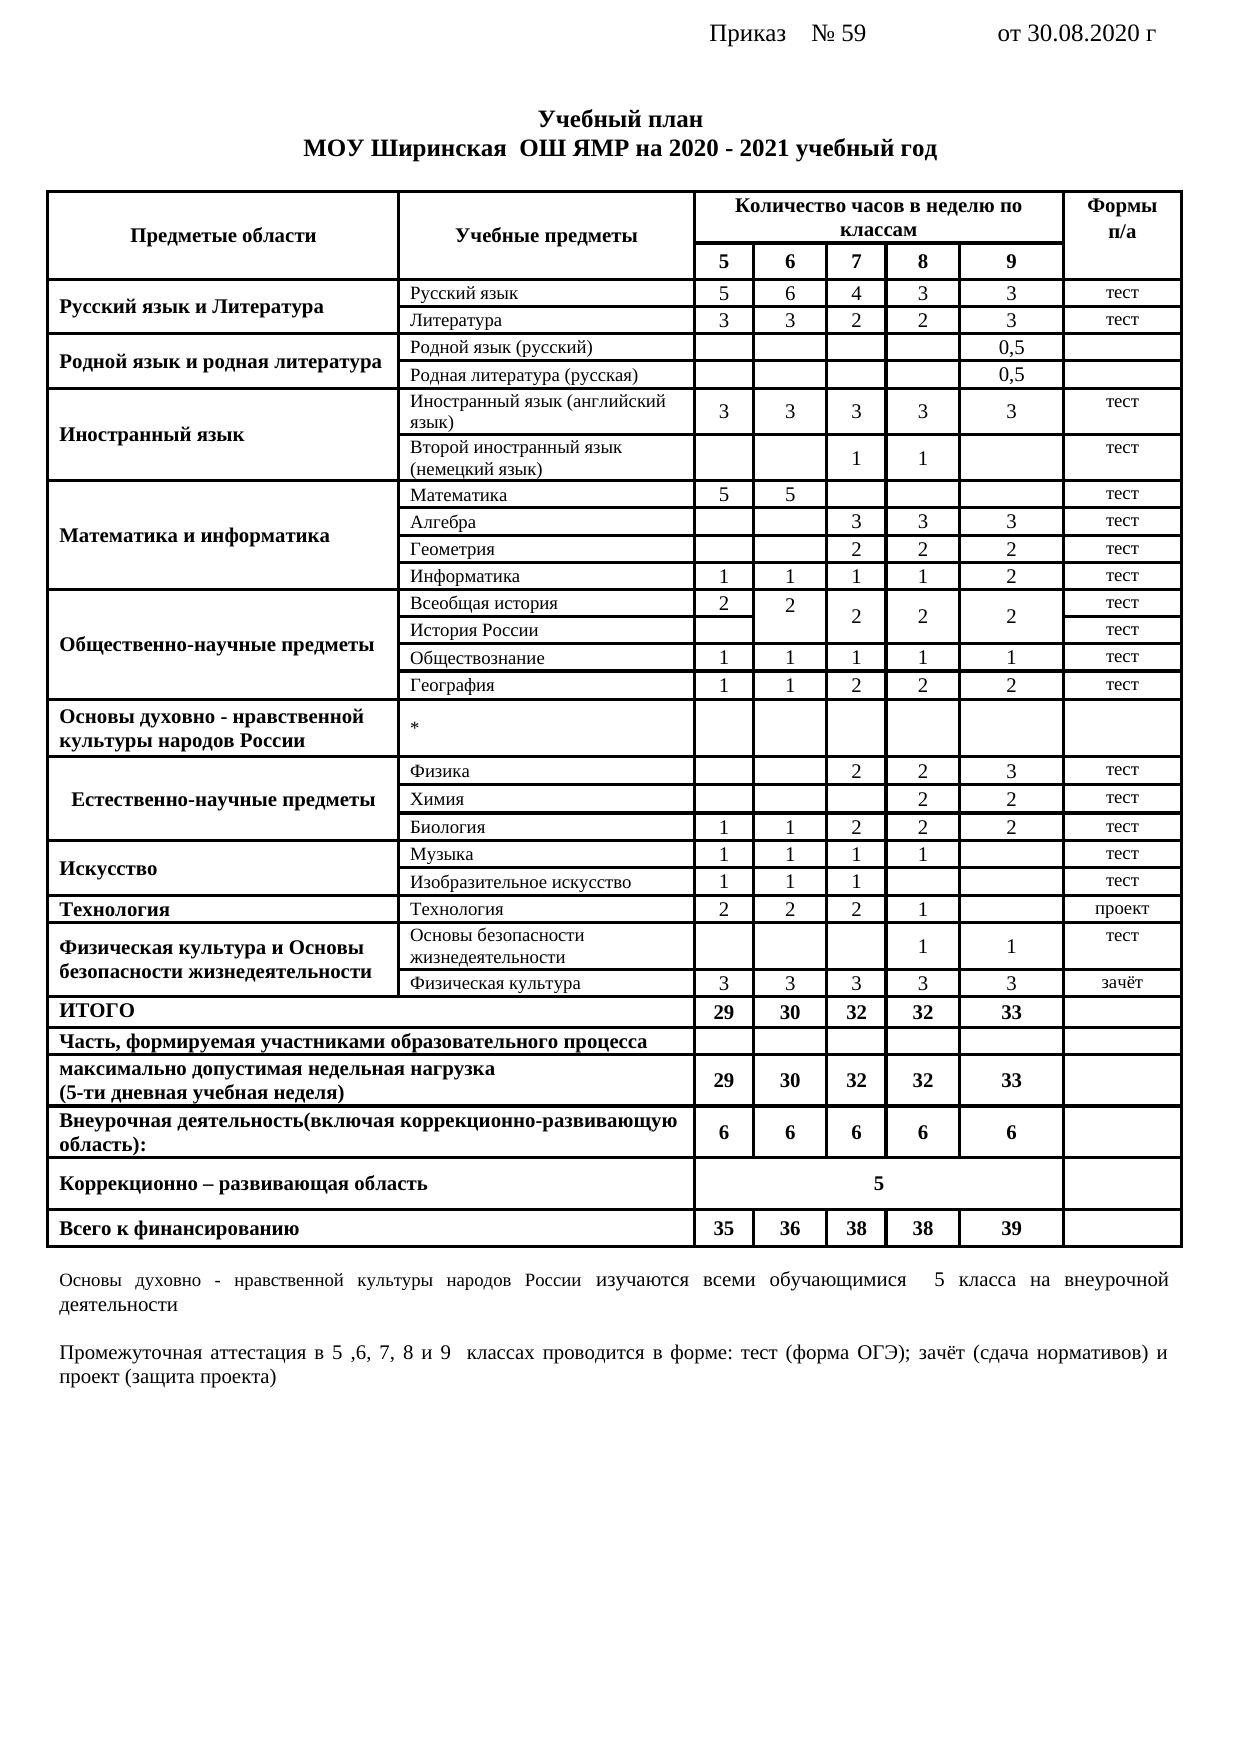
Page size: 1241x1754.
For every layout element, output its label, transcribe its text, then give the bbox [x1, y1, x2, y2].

table_cell История России [400, 618, 693, 642]
table_cell 5 [696, 281, 752, 304]
table_cell [1065, 701, 1180, 755]
table_cell Родной язык и родная литература [49, 335, 397, 387]
table_cell 3 [888, 390, 958, 433]
table_cell 6 [888, 1108, 958, 1156]
table_cell [888, 869, 958, 894]
table_cell [696, 758, 752, 783]
table_cell Часть, формируемая участниками образовательного процесса [49, 1029, 693, 1053]
table_cell тест [1065, 618, 1180, 642]
table_cell 33 [961, 998, 1062, 1026]
table_cell 2 [828, 897, 884, 921]
table_cell 1 [888, 564, 958, 588]
table_cell Искусство [49, 842, 397, 894]
table_cell Иностранный язык (английский язык) [400, 390, 693, 433]
table_cell 1 [828, 564, 884, 588]
table_cell 7 [828, 245, 884, 277]
table_cell [696, 924, 752, 967]
table_cell 38 [888, 1211, 958, 1245]
table_cell 1 [696, 842, 752, 866]
table_cell тест [1065, 281, 1180, 304]
table_cell [828, 701, 884, 755]
text Приказ № 59 от 30.08.2020 г [59, 18, 1181, 46]
table_cell тест [1065, 645, 1180, 669]
table_cell [961, 701, 1062, 755]
table_cell [755, 701, 825, 755]
table_cell 1 [696, 645, 752, 669]
table_cell Русский язык и Литература [49, 281, 397, 332]
table_cell 0,5 [961, 335, 1062, 359]
table_cell Технология [49, 897, 397, 921]
table_cell 3 [961, 971, 1062, 994]
table_cell 1 [755, 815, 825, 839]
table_cell Технология [400, 897, 693, 921]
table_cell 35 [696, 1211, 752, 1245]
table_cell [755, 335, 825, 359]
table_cell 4 [828, 281, 884, 304]
table_cell [1065, 1211, 1180, 1245]
table_cell 9 [961, 245, 1062, 277]
table_cell [755, 1029, 825, 1053]
table_cell 1 [828, 436, 884, 479]
table_cell Физическая культура [400, 971, 693, 994]
table_cell тест [1065, 564, 1180, 588]
table_cell [828, 1029, 884, 1053]
table_cell 2 [828, 308, 884, 332]
table_cell [696, 701, 752, 755]
table_cell тест [1065, 673, 1180, 697]
table_cell 1 [755, 842, 825, 866]
table_cell [1065, 1029, 1180, 1053]
table_cell 2 [828, 591, 884, 642]
table_cell Алгебра [400, 509, 693, 533]
table_cell 2 [696, 591, 752, 615]
table_cell 2 [828, 673, 884, 697]
table_cell [828, 362, 884, 387]
table_cell География [400, 673, 693, 697]
table_cell 3 [696, 308, 752, 332]
table_cell [696, 509, 752, 533]
table_cell Основы духовно - нравственной культуры народов России [49, 701, 397, 755]
table_cell 1 [828, 842, 884, 866]
table_cell 5 [696, 245, 752, 277]
table_cell тест [1065, 869, 1180, 894]
table_cell 2 [696, 897, 752, 921]
table_cell 1 [696, 815, 752, 839]
table_cell 29 [696, 998, 752, 1026]
table_cell Коррекционно – развивающая область [49, 1159, 693, 1207]
table_cell 1 [961, 924, 1062, 967]
table_cell ИТОГО [49, 998, 693, 1026]
table_cell 2 [961, 673, 1062, 697]
table_cell [961, 842, 1062, 866]
table_cell Биология [400, 815, 693, 839]
table_cell [828, 786, 884, 811]
table_cell 6 [755, 1108, 825, 1156]
table_cell тест [1065, 815, 1180, 839]
table_cell Физическая культура и Основы безопасности жизнедеятельности [49, 924, 397, 994]
table_cell [755, 362, 825, 387]
table_cell 33 [961, 1056, 1062, 1104]
table_cell Обществознание [400, 645, 693, 669]
table_cell 1 [888, 897, 958, 921]
table_cell 1 [755, 869, 825, 894]
table_cell тест [1065, 436, 1180, 479]
table_cell [1065, 362, 1180, 387]
table_cell 3 [888, 971, 958, 994]
table_cell 3 [888, 509, 958, 533]
table_cell 6 [696, 1108, 752, 1156]
table_cell Математика и информатика [49, 482, 397, 588]
table_cell [888, 482, 958, 506]
table_cell 3 [828, 509, 884, 533]
table_header Количество часов в неделю по классам [696, 193, 1062, 241]
table_cell 6 [755, 281, 825, 304]
table_cell [696, 786, 752, 811]
table_cell 1 [755, 673, 825, 697]
table_cell [828, 482, 884, 506]
table_cell Всеобщая история [400, 591, 693, 615]
table_cell 38 [828, 1211, 884, 1245]
table_cell 2 [961, 786, 1062, 811]
table_cell Геометрия [400, 537, 693, 561]
table_cell [961, 869, 1062, 894]
table_cell 5 [696, 482, 752, 506]
table_cell Математика [400, 482, 693, 506]
table_cell 36 [755, 1211, 825, 1245]
table_header Учебные предметы [400, 193, 693, 277]
table_cell [755, 537, 825, 561]
table_cell 3 [755, 971, 825, 994]
table_cell 3 [961, 308, 1062, 332]
table_cell 3 [828, 971, 884, 994]
table_cell [961, 436, 1062, 479]
table_cell [755, 786, 825, 811]
table_cell [755, 509, 825, 533]
table_cell 32 [888, 998, 958, 1026]
table_cell [755, 758, 825, 783]
table_cell 1 [696, 869, 752, 894]
table_cell 2 [961, 564, 1062, 588]
table_cell 3 [755, 308, 825, 332]
table_cell тест [1065, 308, 1180, 332]
table_cell [828, 924, 884, 967]
table_cell проект [1065, 897, 1180, 921]
table_cell * [400, 701, 693, 755]
table_cell 2 [888, 758, 958, 783]
table_header Формы п/а [1065, 193, 1180, 277]
table_cell [755, 436, 825, 479]
table_cell [696, 335, 752, 359]
table_cell 32 [888, 1056, 958, 1104]
table_cell [696, 537, 752, 561]
table_cell 1 [888, 436, 958, 479]
table_cell 32 [828, 998, 884, 1026]
table_cell [888, 335, 958, 359]
table_cell 2 [755, 591, 825, 642]
table_cell 3 [888, 281, 958, 304]
table_cell 1 [828, 869, 884, 894]
table_cell тест [1065, 786, 1180, 811]
table_cell тест [1065, 758, 1180, 783]
table_cell Общественно-научные предметы [49, 591, 397, 697]
table_cell 2 [755, 897, 825, 921]
table_cell 3 [961, 390, 1062, 433]
table_cell [828, 335, 884, 359]
table_cell [755, 924, 825, 967]
table_cell 8 [888, 245, 958, 277]
table_cell [961, 1029, 1062, 1053]
table_cell Родная литература (русская) [400, 362, 693, 387]
table_cell 1 [888, 842, 958, 866]
table_cell 3 [696, 971, 752, 994]
table_cell [1065, 1159, 1180, 1207]
table_cell Внеурочная деятельность(включая коррекционно-развивающую область): [49, 1108, 693, 1156]
table_cell 5 [755, 482, 825, 506]
table_cell 3 [961, 758, 1062, 783]
table_cell [696, 1029, 752, 1053]
table_cell 1 [696, 673, 752, 697]
table_cell 0,5 [961, 362, 1062, 387]
table_cell [696, 362, 752, 387]
text Учебный план [59, 104, 1181, 133]
table_cell 1 [696, 564, 752, 588]
table_cell [961, 897, 1062, 921]
table_cell 2 [888, 786, 958, 811]
table_cell тест [1065, 537, 1180, 561]
table_cell 32 [828, 1056, 884, 1104]
table_cell тест [1065, 591, 1180, 615]
table_cell 6 [961, 1108, 1062, 1156]
table_cell Изобразительное искусство [400, 869, 693, 894]
table_cell [696, 618, 752, 642]
text МОУ Ширинская ОШ ЯМР на 2020 - 2021 учебный год [59, 133, 1181, 161]
table_cell [1065, 1108, 1180, 1156]
table_cell тест [1065, 842, 1180, 866]
table_cell 2 [961, 815, 1062, 839]
table_cell Иностранный язык [49, 390, 397, 479]
table_cell 3 [828, 390, 884, 433]
table_cell [961, 482, 1062, 506]
table_cell 2 [888, 537, 958, 561]
table_cell тест [1065, 390, 1180, 433]
table_cell 1 [755, 564, 825, 588]
table_cell 3 [961, 281, 1062, 304]
table_cell тест [1065, 482, 1180, 506]
table_cell зачёт [1065, 971, 1180, 994]
table_cell Информатика [400, 564, 693, 588]
table_cell [888, 1029, 958, 1053]
table_cell 30 [755, 998, 825, 1026]
table_cell Физика [400, 758, 693, 783]
table_cell 1 [828, 645, 884, 669]
table_cell Русский язык [400, 281, 693, 304]
table_cell [696, 436, 752, 479]
table_cell Химия [400, 786, 693, 811]
table_cell максимально допустимая недельная нагрузка (5-ти дневная учебная неделя) [49, 1056, 693, 1104]
table_cell 30 [755, 1056, 825, 1104]
table_cell 39 [961, 1211, 1062, 1245]
table_cell тест [1065, 509, 1180, 533]
table_cell Второй иностранный язык (немецкий язык) [400, 436, 693, 479]
table_cell Родной язык (русский) [400, 335, 693, 359]
table_cell [1065, 998, 1180, 1026]
table_cell 5 [696, 1159, 1062, 1207]
table_cell [888, 701, 958, 755]
table_cell 2 [888, 673, 958, 697]
table_cell 3 [961, 509, 1062, 533]
table_cell 29 [696, 1056, 752, 1104]
table_cell Литература [400, 308, 693, 332]
table_cell Всего к финансированию [49, 1211, 693, 1245]
table_cell 2 [888, 591, 958, 642]
table_cell 1 [961, 645, 1062, 669]
table_cell 3 [755, 390, 825, 433]
table_cell 2 [828, 537, 884, 561]
table_header Предметые области [49, 193, 397, 277]
table_cell Основы безопасности жизнедеятельности [400, 924, 693, 967]
table_cell Музыка [400, 842, 693, 866]
table_cell 2 [961, 591, 1062, 642]
table_cell 2 [888, 308, 958, 332]
table_cell 1 [888, 645, 958, 669]
table_cell [1065, 1056, 1180, 1104]
table_cell Основы духовно - нравственной культуры народов России изучаются всеми обучающимися 5 класса на внеурочной деятельности Промежуточная аттестация в 5 ,6, 7, 8 и 9 классах проводится в форме: тест (форма ОГЭ); зачёт (сдача нормативов) и проект (защита проекта) [48, 1248, 1181, 1388]
table_cell 2 [961, 537, 1062, 561]
table_cell 3 [696, 390, 752, 433]
table_cell 2 [828, 758, 884, 783]
table_cell 6 [828, 1108, 884, 1156]
table_cell 1 [755, 645, 825, 669]
table_cell 2 [828, 815, 884, 839]
table_cell 6 [755, 245, 825, 277]
table_cell Естественно-научные предметы [49, 758, 397, 839]
table_cell 2 [888, 815, 958, 839]
table_cell [1065, 335, 1180, 359]
table_cell тест [1065, 924, 1180, 967]
table_cell 1 [888, 924, 958, 967]
table_cell [888, 362, 958, 387]
